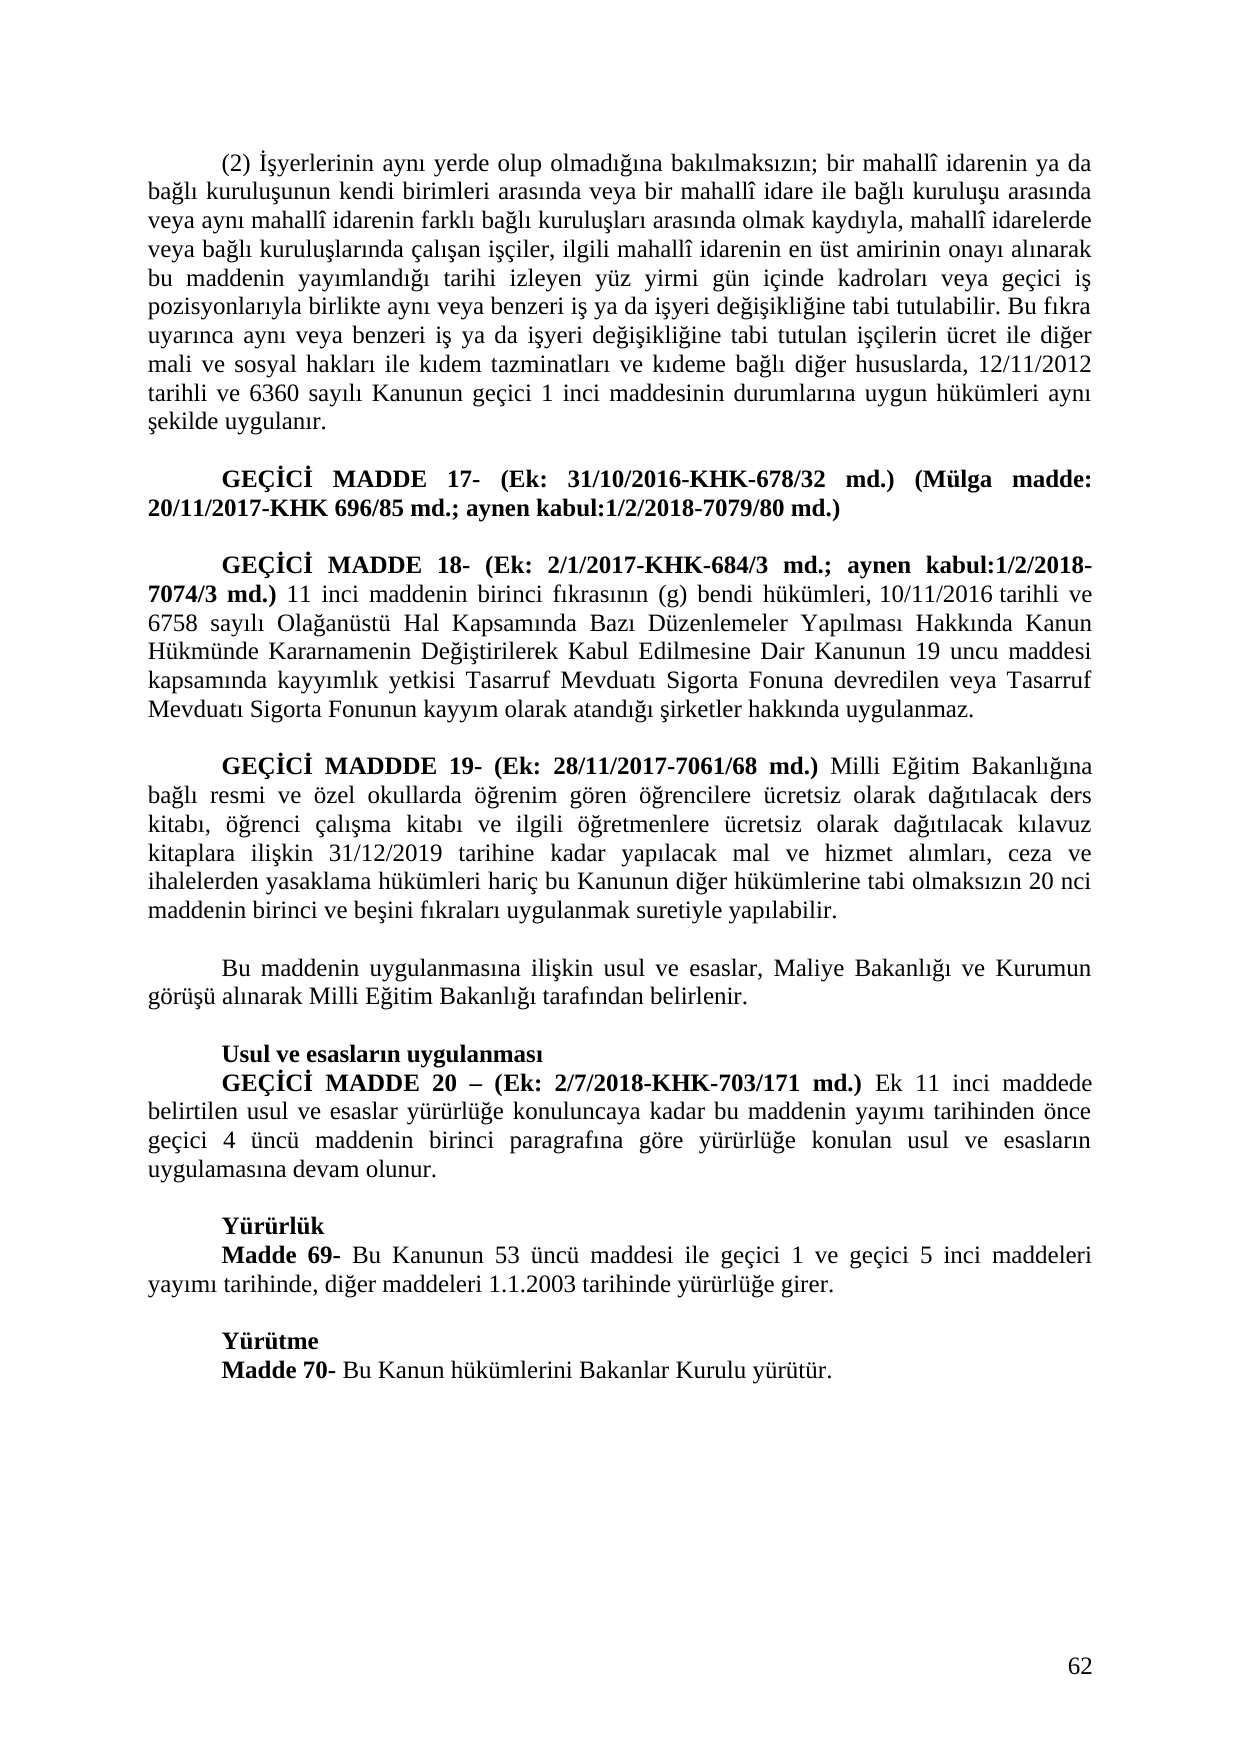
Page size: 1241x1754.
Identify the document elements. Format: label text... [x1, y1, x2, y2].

text GEÇİCİ MADDE 17- (Ek: 31/10/2016-KHK-678/32 md.) (Mülga madde: 20/11/2017-KHK 696/85 md.; aynen kabul:1/2/2018-7079/80 md.) [148, 464, 1093, 521]
text GEÇİCİ MADDDE 19- (Ek: 28/11/2017-7061/68 md.) Milli Eğitim Bakanlığına bağlı resmi ve özel okullarda öğrenim gören öğrencilere ücretsiz olarak dağıtılacak ders kitabı, öğrenci çalışma kitabı ve ilgili öğretmenlere ücretsiz olarak dağıtılacak kılavuz kitaplara ilişkin 31/12/2019 tarihine kadar yapılacak mal ve hizmet alımları, ceza ve ihalelerden yasaklama hükümleri hariç bu Kanunun diğer hükümlerine tabi olmaksızın 20 nci maddenin birinci ve beşini fıkraları uygulanmak suretiyle yapılabilir. [148, 751, 1093, 924]
text (2) İşyerlerinin aynı yerde olup olmadığına bakılmaksızın; bir mahallî idarenin ya da bağlı kuruluşunun kendi birimleri arasında veya bir mahallî idare ile bağlı kuruluşu arasında veya aynı mahallî idarenin farklı bağlı kuruluşları arasında olmak kaydıyla, mahallî idarelerde veya bağlı kuruluşlarında çalışan işçiler, ilgili mahallî idarenin en üst amirinin onayı alınarak bu maddenin yayımlandığı tarihi izleyen yüz yirmi gün içinde kadroları veya geçici iş pozisyonlarıyla birlikte aynı veya benzeri iş ya da işyeri değişikliğine tabi tutulabilir. Bu fıkra uyarınca aynı veya benzeri iş ya da işyeri değişikliğine tabi tutulan işçilerin ücret ile diğer mali ve sosyal hakları ile kıdem tazminatları ve kıdeme bağlı diğer hususlarda, 12/11/2012 tarihli ve 6360 sayılı Kanunun geçici 1 inci maddesinin durumlarına uygun hükümleri aynı şekilde uygulanır. [148, 148, 1093, 435]
text Usul ve esasların uygulanması [148, 1039, 1093, 1068]
text Yürütme [148, 1326, 1093, 1355]
text Madde 69- Bu Kanunun 53 üncü maddesi ile geçici 1 ve geçici 5 inci maddeleri yayımı tarihinde, diğer maddeleri 1.1.2003 tarihinde yürürlüğe girer. [148, 1240, 1093, 1298]
text Bu maddenin uygulanmasına ilişkin usul ve esaslar, Maliye Bakanlığı ve Kurumun görüşü alınarak Milli Eğitim Bakanlığı tarafından belirlenir. [148, 953, 1093, 1010]
text Madde 70- Bu Kanun hükümlerini Bakanlar Kurulu yürütür. [148, 1355, 1093, 1384]
text Yürürlük [148, 1211, 1093, 1240]
text GEÇİCİ MADDE 18- (Ek: 2/1/2017-KHK-684/3 md.; aynen kabul:1/2/2018-7074/3 md.) 11 inci maddenin birinci fıkrasının (g) bendi hükümleri, 10/11/2016 tarihli ve 6758 sayılı Olağanüstü Hal Kapsamında Bazı Düzenlemeler Yapılması Hakkında Kanun Hükmünde Kararnamenin Değiştirilerek Kabul Edilmesine Dair Kanunun 19 uncu maddesi kapsamında kayyımlık yetkisi Tasarruf Mevduatı Sigorta Fonuna devredilen veya Tasarruf Mevduatı Sigorta Fonunun kayyım olarak atandığı şirketler hakkında uygulanmaz. [148, 550, 1093, 723]
text GEÇİCİ MADDE 20 – (Ek: 2/7/2018-KHK-703/171 md.) Ek 11 inci maddede belirtilen usul ve esaslar yürürlüğe konuluncaya kadar bu maddenin yayımı tarihinden önce geçici 4 üncü maddenin birinci paragrafına göre yürürlüğe konulan usul ve esasların uygulamasına devam olunur. [148, 1068, 1093, 1183]
